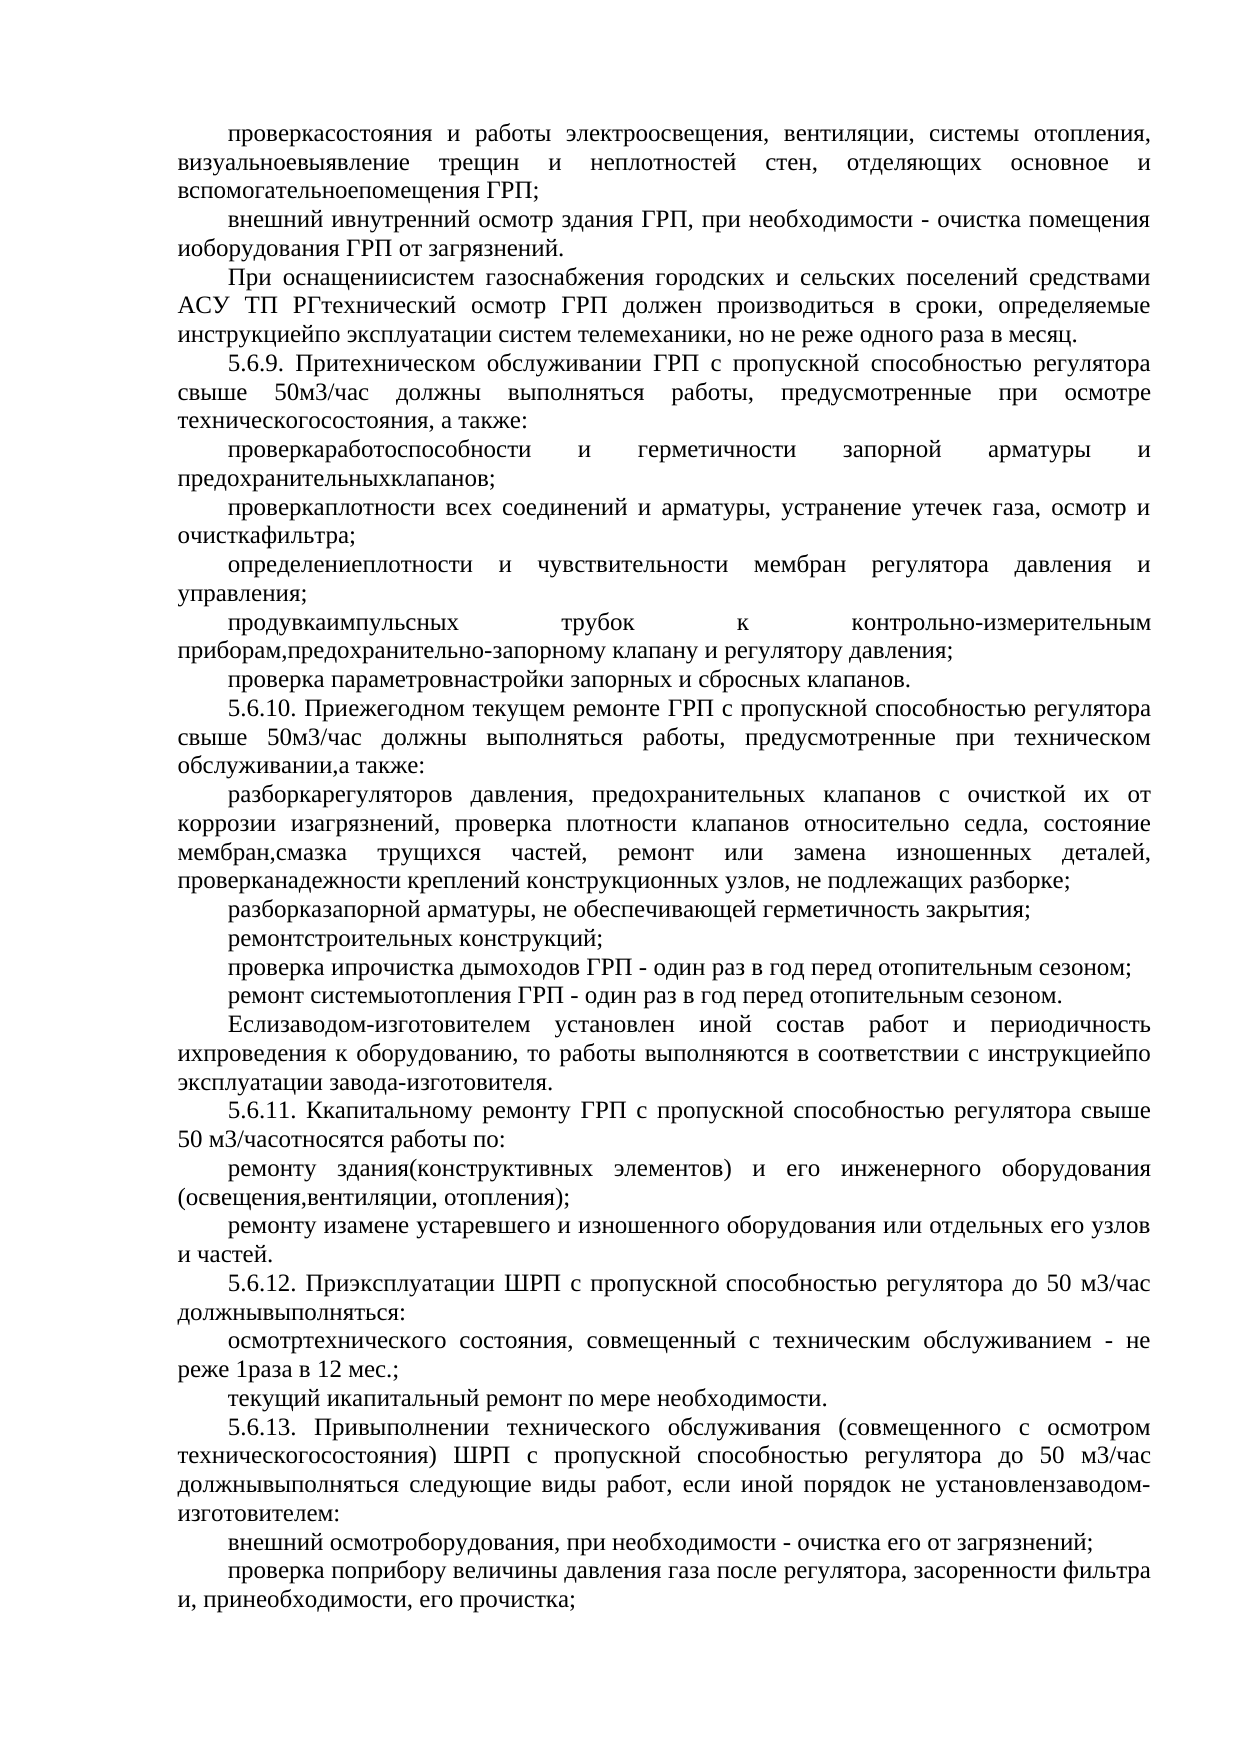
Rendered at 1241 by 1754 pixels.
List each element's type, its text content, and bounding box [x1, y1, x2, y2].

text разборкарегуляторов давления, предохранительных клапанов с очисткой их от коррозии изагрязнений, проверка плотности клапанов относительно седла, состояние мембран,смазка трущихся частей, ремонт или замена изношенных деталей, проверканадежности креплений конструкционных узлов, не подлежащих разборке; [177, 779, 1152, 894]
text ремонту здания(конструктивных элементов) и его инженерного оборудования (освещения,вентиляции, отопления); [177, 1153, 1152, 1211]
text Еслизаводом-изготовителем установлен иной состав работ и периодичность ихпроведения к оборудованию, то работы выполняются в соответствии с инструкциейпо эксплуатации завода-изготовителя. [177, 1009, 1152, 1096]
text осмотртехнического состояния, совмещенный с техническим обслуживанием - не реже 1раза в 12 мес.; [177, 1326, 1152, 1383]
text проверкаработоспособности и герметичности запорной арматуры и предохранительныхклапанов; [177, 434, 1152, 492]
text 5.6.11. Ккапитальному ремонту ГРП с пропускной способностью регулятора свыше 50 м3/часотносятся работы по: [177, 1096, 1152, 1153]
text При оснащениисистем газоснабжения городских и сельских поселений средствами АСУ ТП РГтехнический осмотр ГРП должен производиться в сроки, определяемые инструкциейпо эксплуатации систем телемеханики, но не реже одного раза в месяц. [177, 262, 1152, 348]
text 5.6.10. Приежегодном текущем ремонте ГРП с пропускной способностью регулятора свыше 50м3/час должны выполняться работы, предусмотренные при техническом обслуживании,а также: [177, 693, 1152, 779]
text ремонтстроительных конструкций; [177, 923, 1152, 952]
text ремонту изамене устаревшего и изношенного оборудования или отдельных его узлов и частей. [177, 1211, 1152, 1268]
text проверка ипрочистка дымоходов ГРП - один раз в год перед отопительным сезоном; [177, 952, 1152, 981]
text проверка параметровнастройки запорных и сбросных клапанов. [177, 664, 1152, 693]
text ремонт системыотопления ГРП - один раз в год перед отопительным сезоном. [177, 981, 1152, 1009]
text текущий икапитальный ремонт по мере необходимости. [177, 1383, 1152, 1412]
text 5.6.9. Притехническом обслуживании ГРП с пропускной способностью регулятора свыше 50м3/час должны выполняться работы, предусмотренные при осмотре техническогосостояния, а также: [177, 348, 1152, 434]
text продувкаимпульсных трубок к контрольно-измерительным приборам,предохранительно-запорному клапану и регулятору давления; [177, 607, 1152, 664]
text внешний осмотроборудования, при необходимости - очистка его от загрязнений; [177, 1527, 1152, 1556]
text проверкаплотности всех соединений и арматуры, устранение утечек газа, осмотр и очисткафильтра; [177, 492, 1152, 549]
text определениеплотности и чувствительности мембран регулятора давления и управления; [177, 549, 1152, 607]
text внешний ивнутренний осмотр здания ГРП, при необходимости - очистка помещения иоборудования ГРП от загрязнений. [177, 204, 1152, 262]
text проверкасостояния и работы электроосвещения, вентиляции, системы отопления, визуальноевыявление трещин и неплотностей стен, отделяющих основное и вспомогательноепомещения ГРП; [177, 118, 1152, 204]
text разборказапорной арматуры, не обеспечивающей герметичность закрытия; [177, 894, 1152, 923]
text 5.6.12. Приэксплуатации ШРП с пропускной способностью регулятора до 50 м3/час должнывыполняться: [177, 1268, 1152, 1326]
text 5.6.13. Привыполнении технического обслуживания (совмещенного с осмотром техническогосостояния) ШРП с пропускной способностью регулятора до 50 м3/час должнывыполняться следующие виды работ, если иной порядок не установлензаводом-изготовителем: [177, 1412, 1152, 1527]
text проверка поприбору величины давления газа после регулятора, засоренности фильтра и, принеобходимости, его прочистка; [177, 1556, 1152, 1613]
